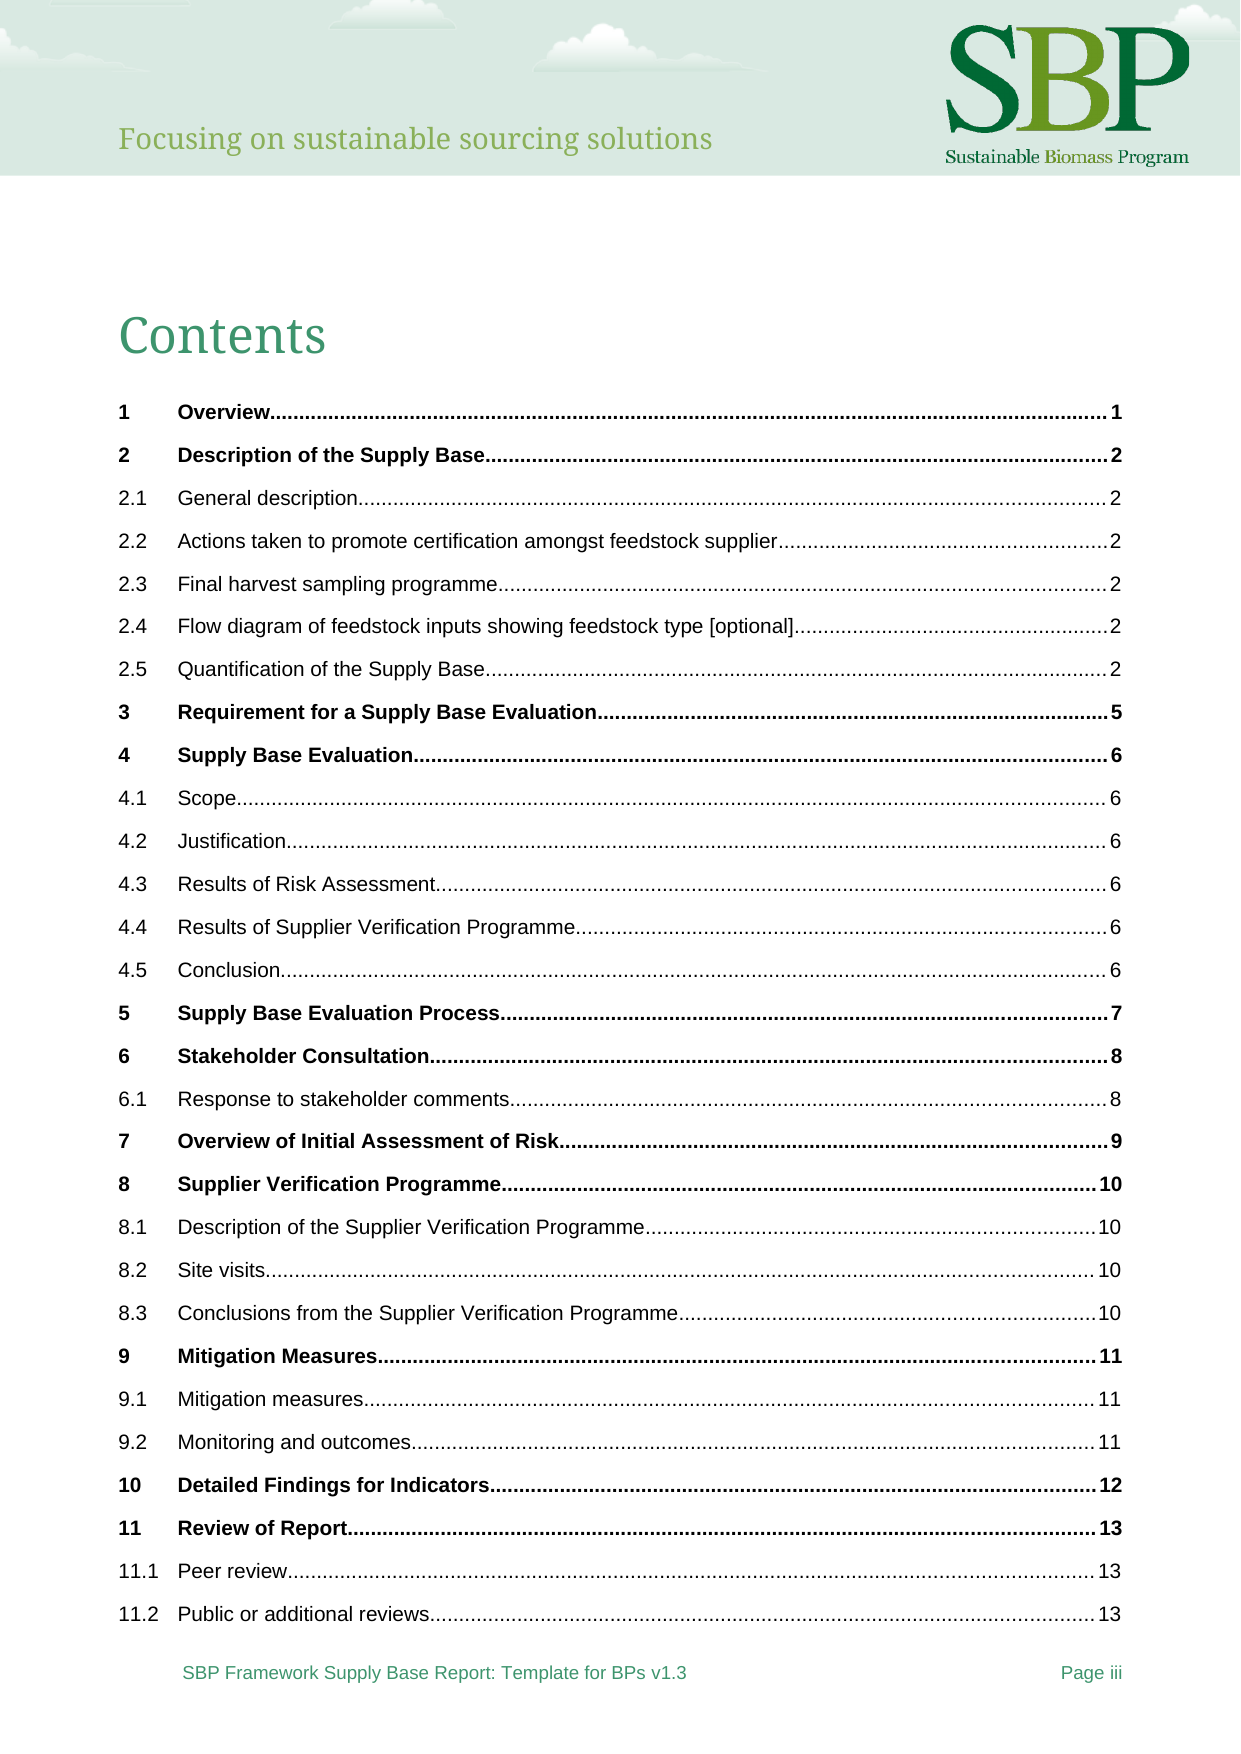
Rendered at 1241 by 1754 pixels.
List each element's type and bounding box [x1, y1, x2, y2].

picture [0, 0, 1241, 167]
